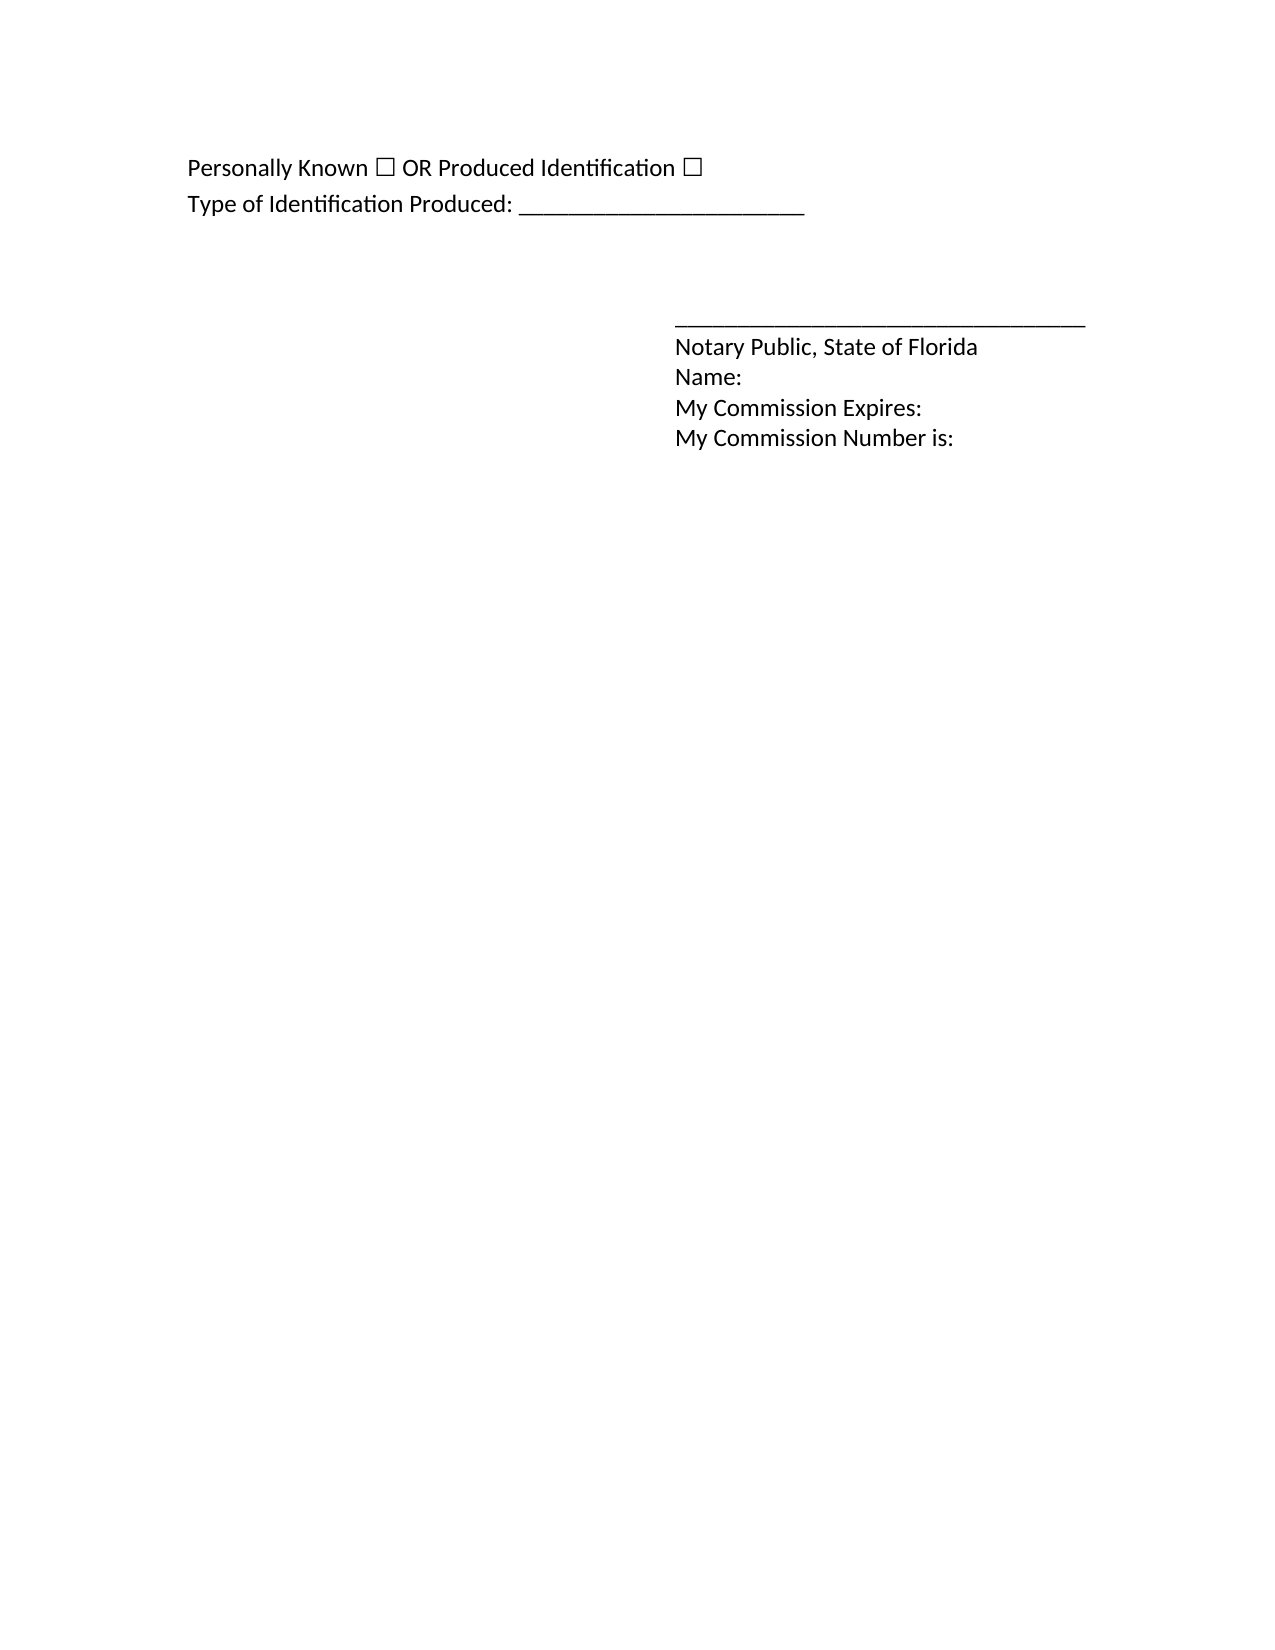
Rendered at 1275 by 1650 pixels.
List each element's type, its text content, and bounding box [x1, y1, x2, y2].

text Personally Known ☐ OR Produced Identification ☐ Type of Identification Produced: _______________________ [187, 150, 1087, 219]
text Notary Public, State of Florida Name: My Commission Expires: My Commission Number is: [675, 331, 1087, 453]
text _________________________________ [675, 300, 1087, 331]
